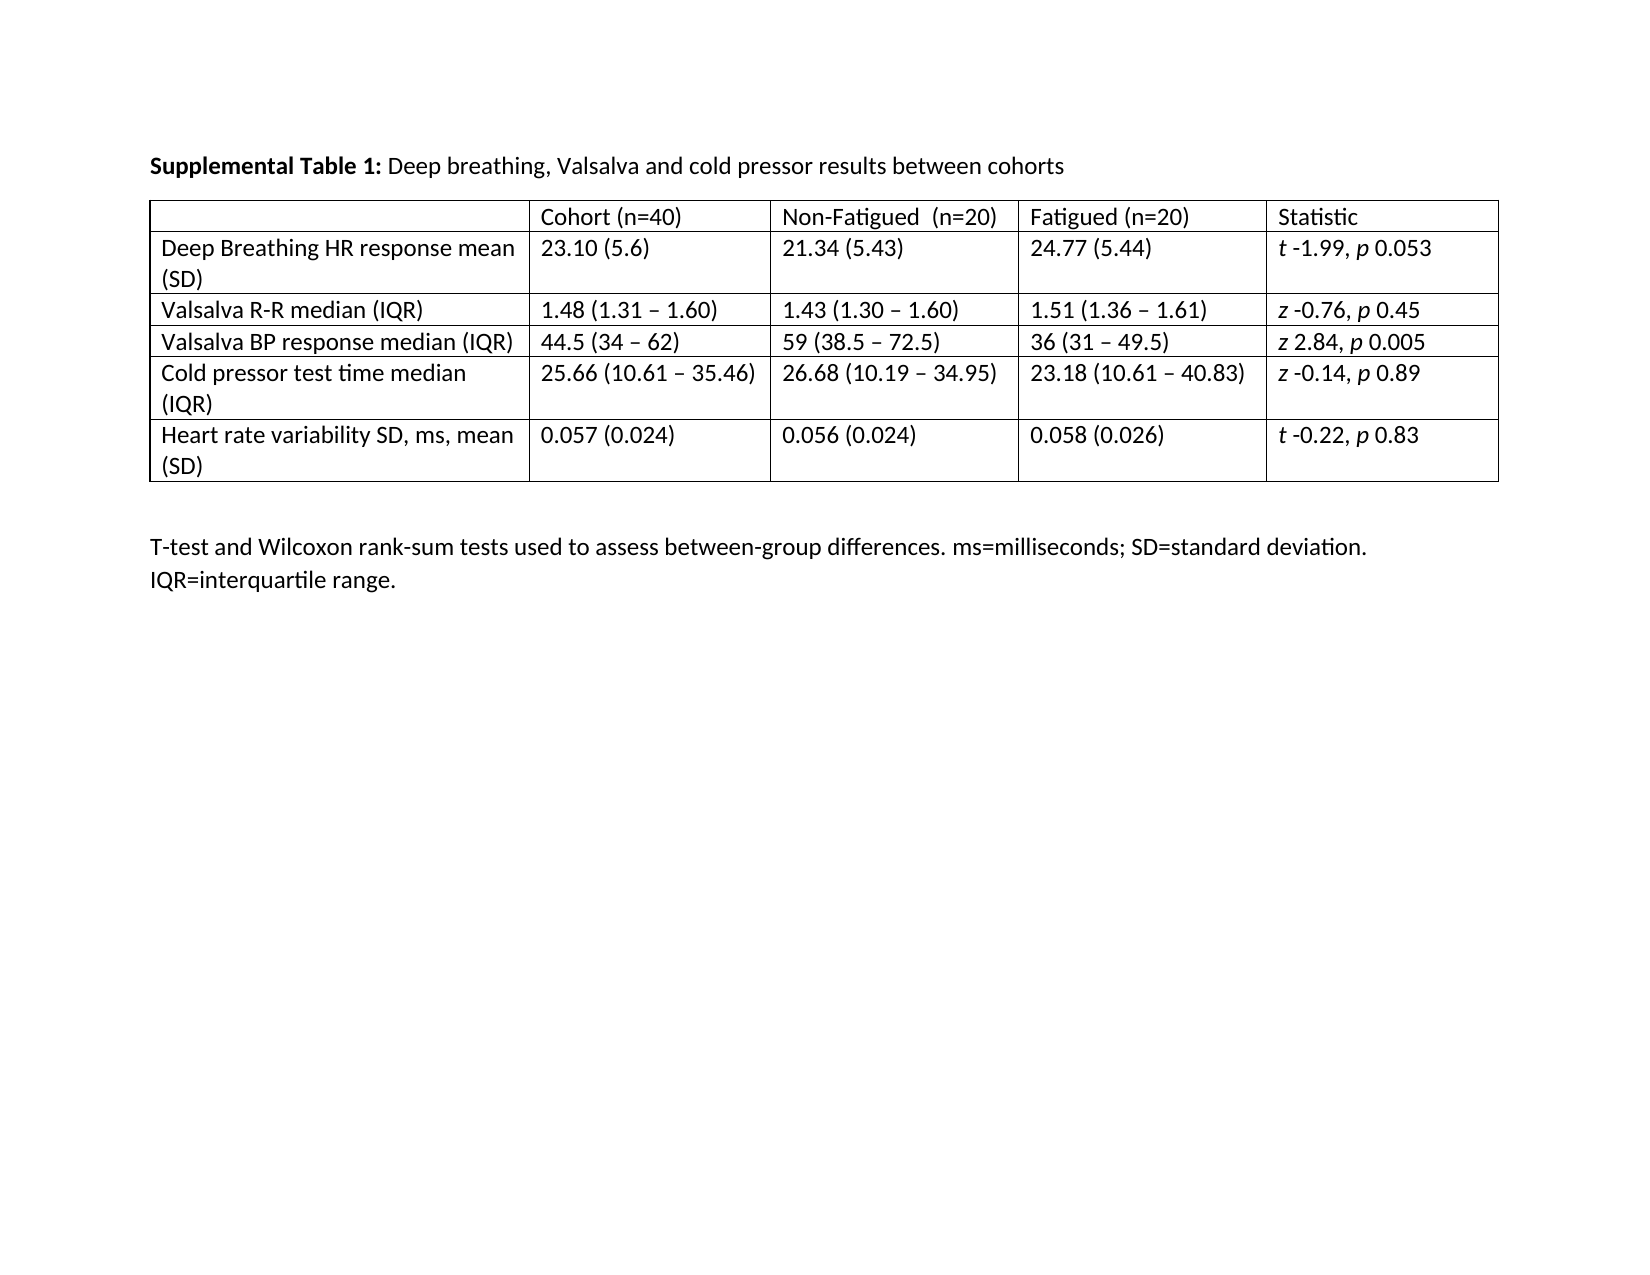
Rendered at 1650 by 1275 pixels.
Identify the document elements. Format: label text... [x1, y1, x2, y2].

table_cell 0.057 (0.024) [530, 420, 770, 481]
table_cell Deep Breathing HR response mean (SD) [151, 232, 529, 293]
table_cell 1.51 (1.36 – 1.61) [1019, 294, 1266, 325]
table_cell 21.34 (5.43) [771, 232, 1018, 293]
table_cell z -0.76, p 0.45 [1267, 294, 1498, 325]
table_header Fatigued (n=20) [1019, 201, 1266, 231]
table_header Cohort (n=40) [530, 201, 770, 231]
table_cell 44.5 (34 – 62) [530, 326, 770, 356]
table_cell z 2.84, p 0.005 [1267, 326, 1498, 356]
table_cell t -0.22, p 0.83 [1267, 420, 1498, 481]
table_cell 0.058 (0.026) [1019, 420, 1266, 481]
table_cell 24.77 (5.44) [1019, 232, 1266, 293]
table_cell Valsalva R-R median (IQR) [151, 294, 529, 325]
table_cell 0.056 (0.024) [771, 420, 1018, 481]
table_cell 1.48 (1.31 – 1.60) [530, 294, 770, 325]
table_cell 25.66 (10.61 – 35.46) [530, 357, 770, 418]
table_header [151, 201, 529, 231]
table_cell Valsalva BP response median (IQR) [151, 326, 529, 356]
table_cell 26.68 (10.19 – 34.95) [771, 357, 1018, 418]
text Supplemental Table 1: Deep breathing, Valsalva and cold pressor results between cohorts [150, 150, 1500, 181]
table_cell 23.10 (5.6) [530, 232, 770, 293]
table_cell 1.43 (1.30 – 1.60) [771, 294, 1018, 325]
table_cell Cold pressor test time median (IQR) [151, 357, 529, 418]
table_header Statistic [1267, 201, 1498, 231]
table_cell z -0.14, p 0.89 [1267, 357, 1498, 418]
table_cell 23.18 (10.61 – 40.83) [1019, 357, 1266, 418]
table_cell 59 (38.5 – 72.5) [771, 326, 1018, 356]
text T-test and Wilcoxon rank-sum tests used to assess between-group differences. ms=milliseconds; SD=standard deviation. IQR=interquartile range. [150, 531, 1500, 594]
table_cell t -1.99, p 0.053 [1267, 232, 1498, 293]
table_cell Heart rate variability SD, ms, mean (SD) [151, 420, 529, 481]
table_cell 36 (31 – 49.5) [1019, 326, 1266, 356]
table_header Non-Fatigued (n=20) [771, 201, 1018, 231]
